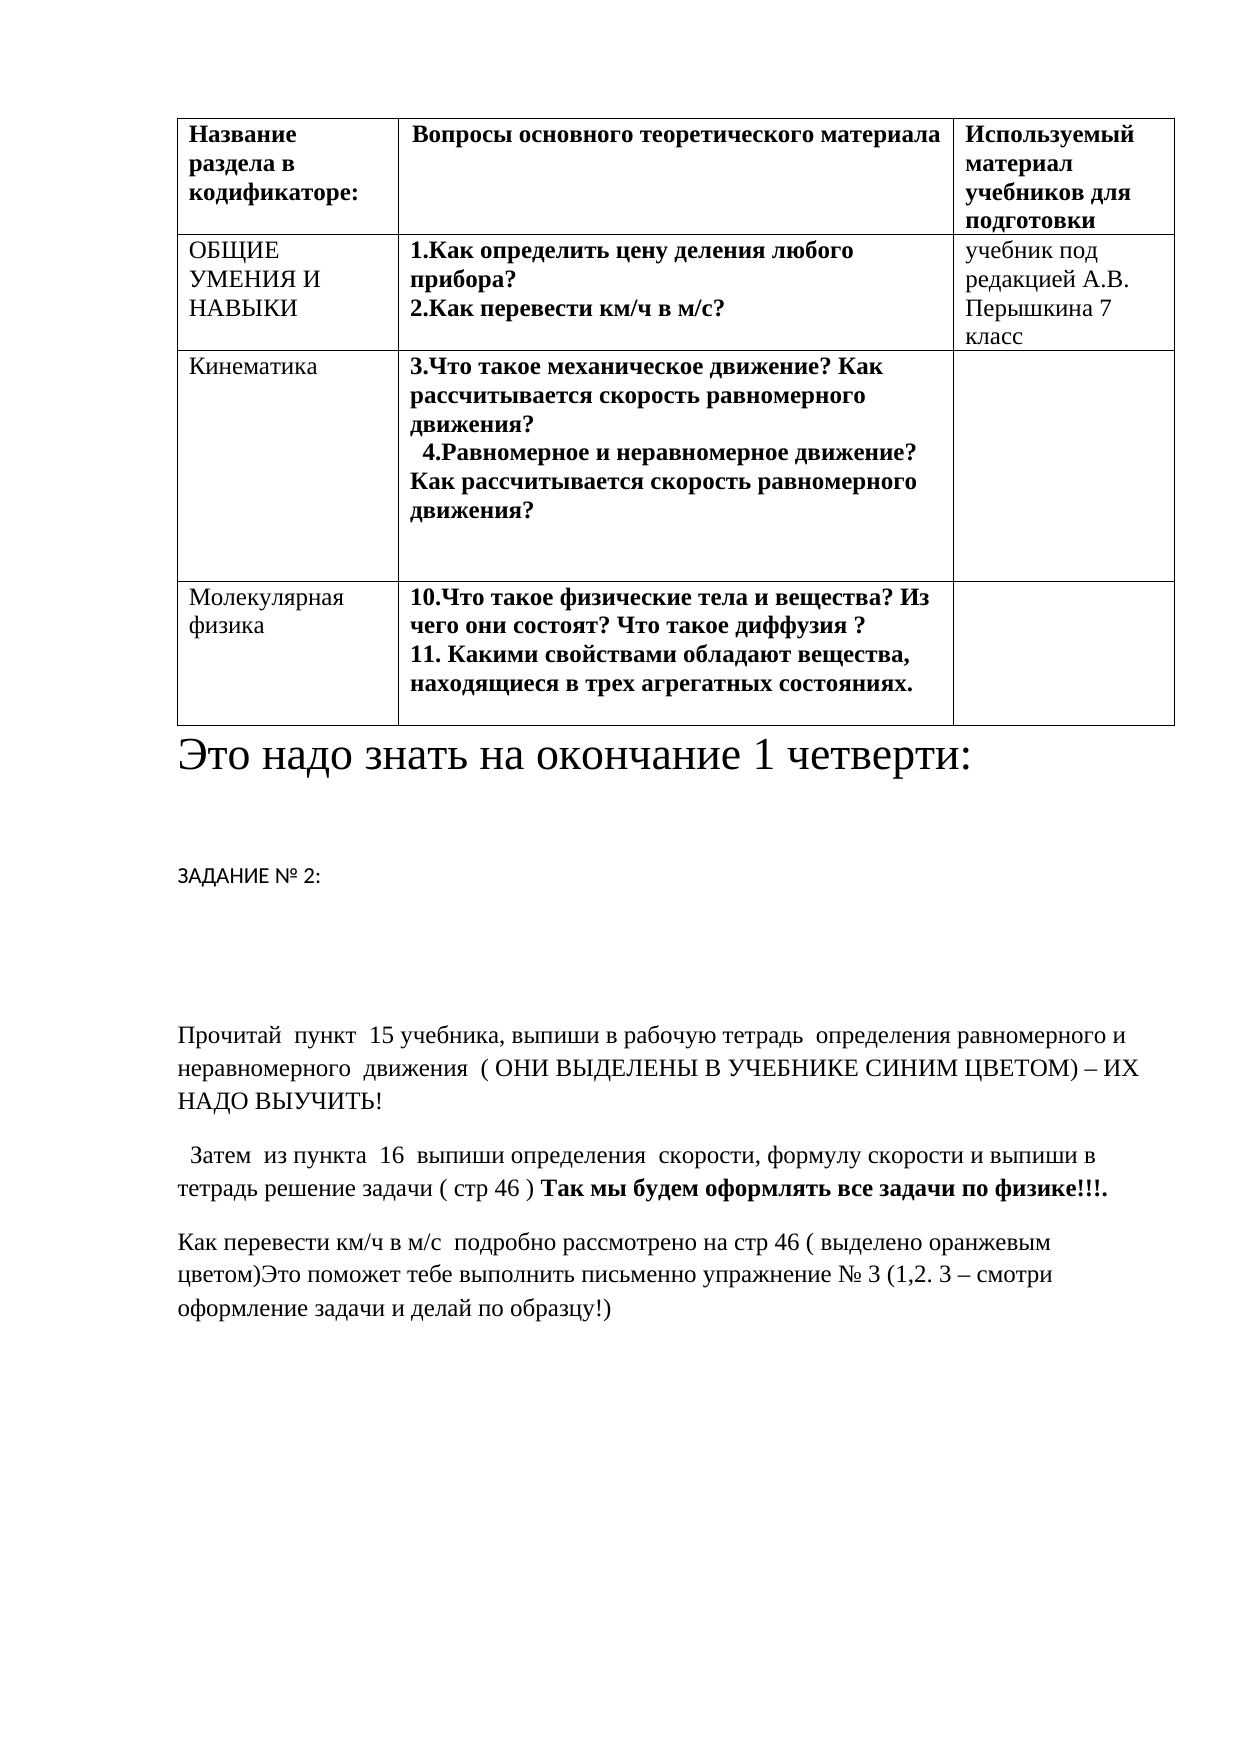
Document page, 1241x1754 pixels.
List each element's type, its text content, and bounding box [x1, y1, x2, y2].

table_header Название раздела в кодификаторе: [178, 119, 398, 234]
table_cell [954, 582, 1174, 725]
table_cell [954, 351, 1174, 581]
table_header Используемый материал учебников для подготовки [954, 119, 1174, 234]
text Прочитай пункт 15 учебника, выпиши в рабочую тетрадь определения равномерного и неравномерного движения ( ОНИ ВЫДЕЛЕНЫ В УЧЕБНИКЕ СИНИМ ЦВЕТОМ) – ИХ НАДО ВЫУЧИТЬ! [177, 1020, 1152, 1114]
text Затем из пункта 16 выпиши определения скорости, формулу скорости и выпиши в тетрадь решение задачи ( стр 46 ) Так мы будем оформлять все задачи по физике!!!. [177, 1140, 1152, 1201]
table_cell 3.Что такое механическое движение? Как рассчитывается скорость равномерного движения? 4.Равномерное и неравномерное движение? Как рассчитывается скорость равномерного движения? [399, 351, 953, 581]
table_cell 10.Что такое физические тела и вещества? Из чего они состоят? Что такое диффузия ? 11. Какими свойствами обладают вещества, находящиеся в трех агрегатных состояниях. [399, 582, 953, 725]
table_cell ОБЩИЕ УМЕНИЯ И НАВЫКИ [178, 235, 398, 350]
table_cell Молекулярная физика [178, 582, 398, 725]
table_cell учебник под редакцией А.В. Перышкина 7 класс [954, 235, 1174, 350]
table_cell Кинематика [178, 351, 398, 581]
table_cell 1.Как определить цену деления любого прибора? 2.Как перевести км/ч в м/с? [399, 235, 953, 350]
table_header Вопросы основного теоретического материала [399, 119, 953, 234]
text Как перевести км/ч в м/с подробно рассмотрено на стр 46 ( выделено оранжевым цветом)Это поможет тебе выполнить письменно упражнение № 3 (1,2. 3 – смотри оформление задачи и делай по образцу!) [177, 1227, 1152, 1321]
text ЗАДАНИЕ № 2: [177, 861, 1152, 889]
text Это надо знать на окончание 1 четверти: [177, 726, 1152, 779]
